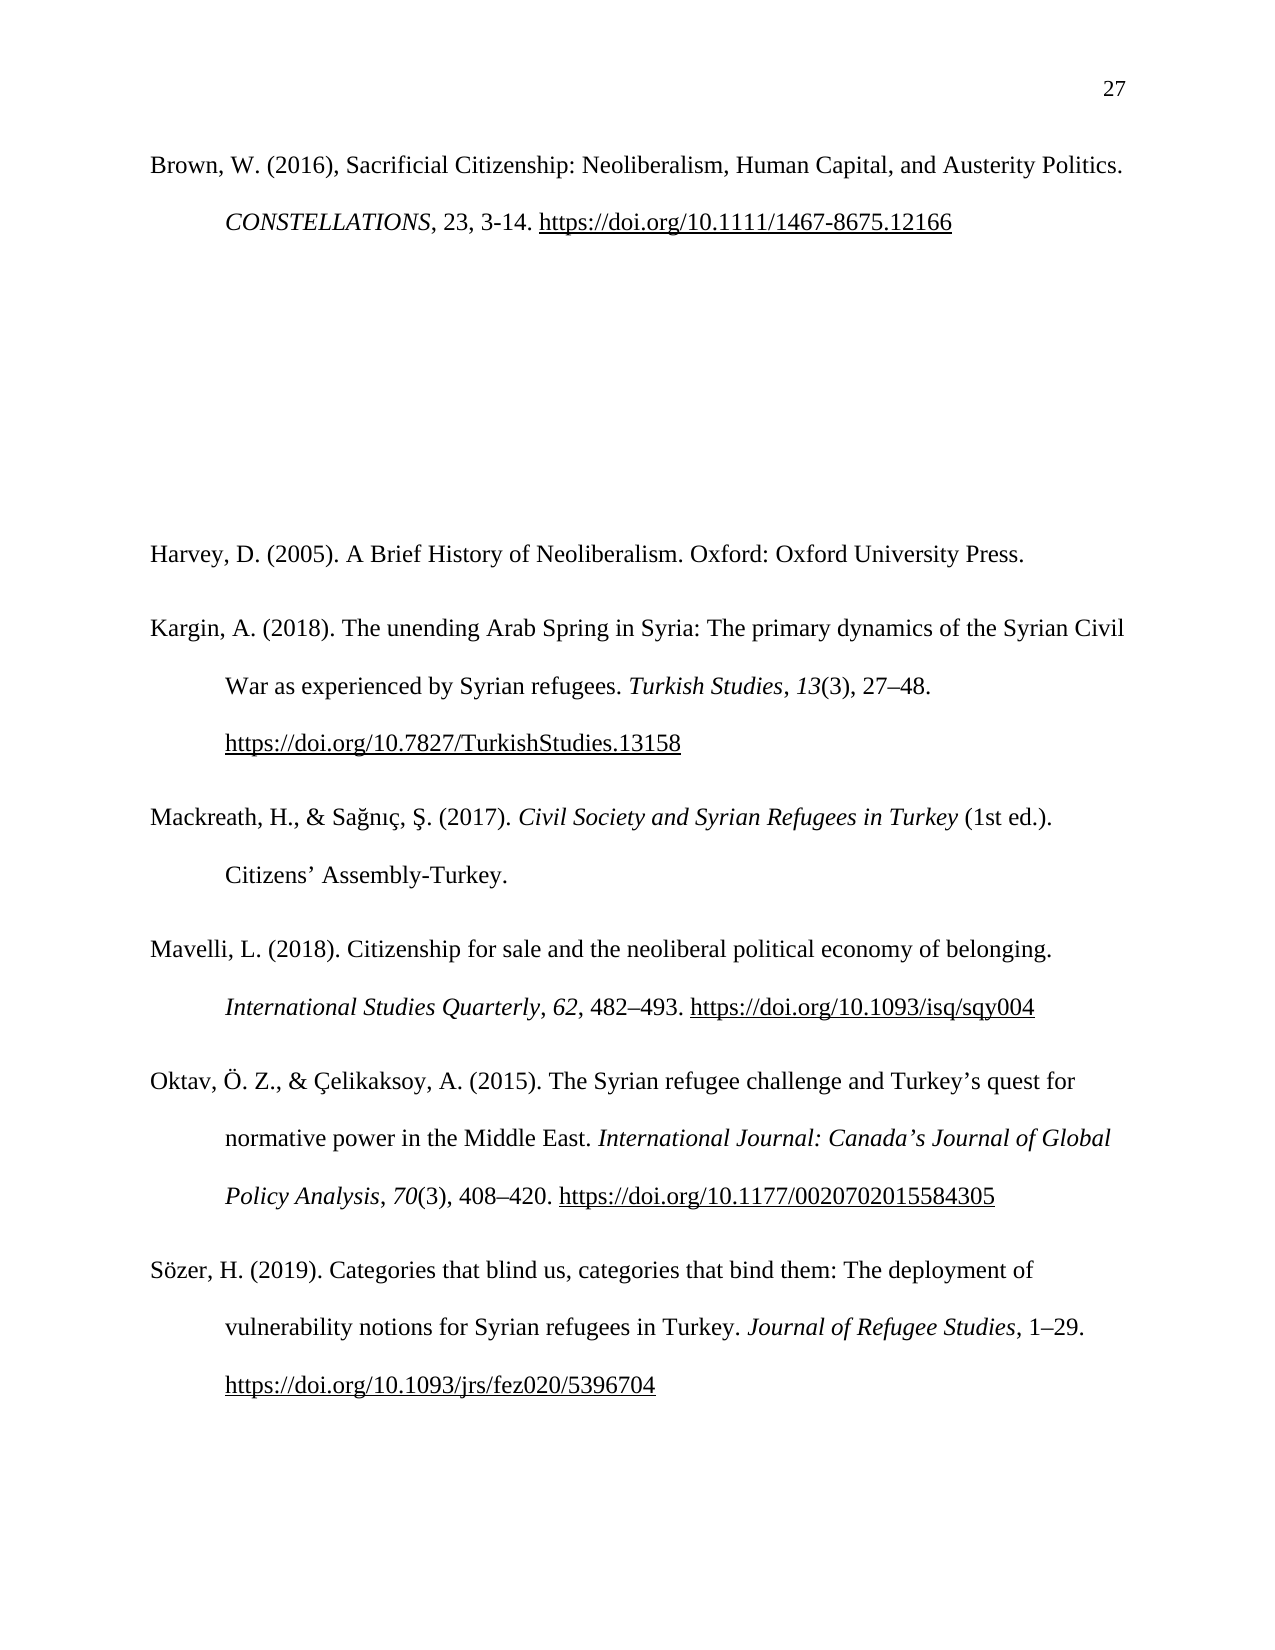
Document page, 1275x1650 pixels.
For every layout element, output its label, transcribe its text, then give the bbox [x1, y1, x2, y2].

text Brown, W. (2016), Sacrificial Citizenship: Neoliberalism, Human Capital, and Austerity Politics. CONSTELLATIONS, 23, 3-14. https://doi.org/10.1111/1467-8675.12166 [150, 150, 1125, 236]
text Harvey, D. (2005). A Brief History of Neoliberalism. Oxford: Oxford University Press. [150, 539, 1125, 568]
text Mackreath, H., & Sağnıç, Ş. (2017). Civil Society and Syrian Refugees in Turkey (1st ed.). Citizens’ Assembly-Turkey. [150, 802, 1125, 889]
text Sözer, H. (2019). Categories that blind us, categories that bind them: The deployment of vulnerability notions for Syrian refugees in Turkey. Journal of Refugee Studies, 1–29. https://doi.org/10.1093/jrs/fez020/5396704 [150, 1255, 1125, 1399]
text Oktav, Ö. Z., & Çelikaksoy, A. (2015). The Syrian refugee challenge and Turkey’s quest for normative power in the Middle East. International Journal: Canada’s Journal of Global Policy Analysis, 70(3), 408–420. https://doi.org/10.1177/0020702015584305 [150, 1066, 1125, 1209]
text Kargin, A. (2018). The unending Arab Spring in Syria: The primary dynamics of the Syrian Civil War as experienced by Syrian refugees. Turkish Studies, 13(3), 27–48. https://doi.org/10.7827/TurkishStudies.13158 [150, 613, 1125, 757]
text Mavelli, L. (2018). Citizenship for sale and the neoliberal political economy of belonging. International Studies Quarterly, 62, 482–493. https://doi.org/10.1093/isq/sqy004 [150, 934, 1125, 1020]
